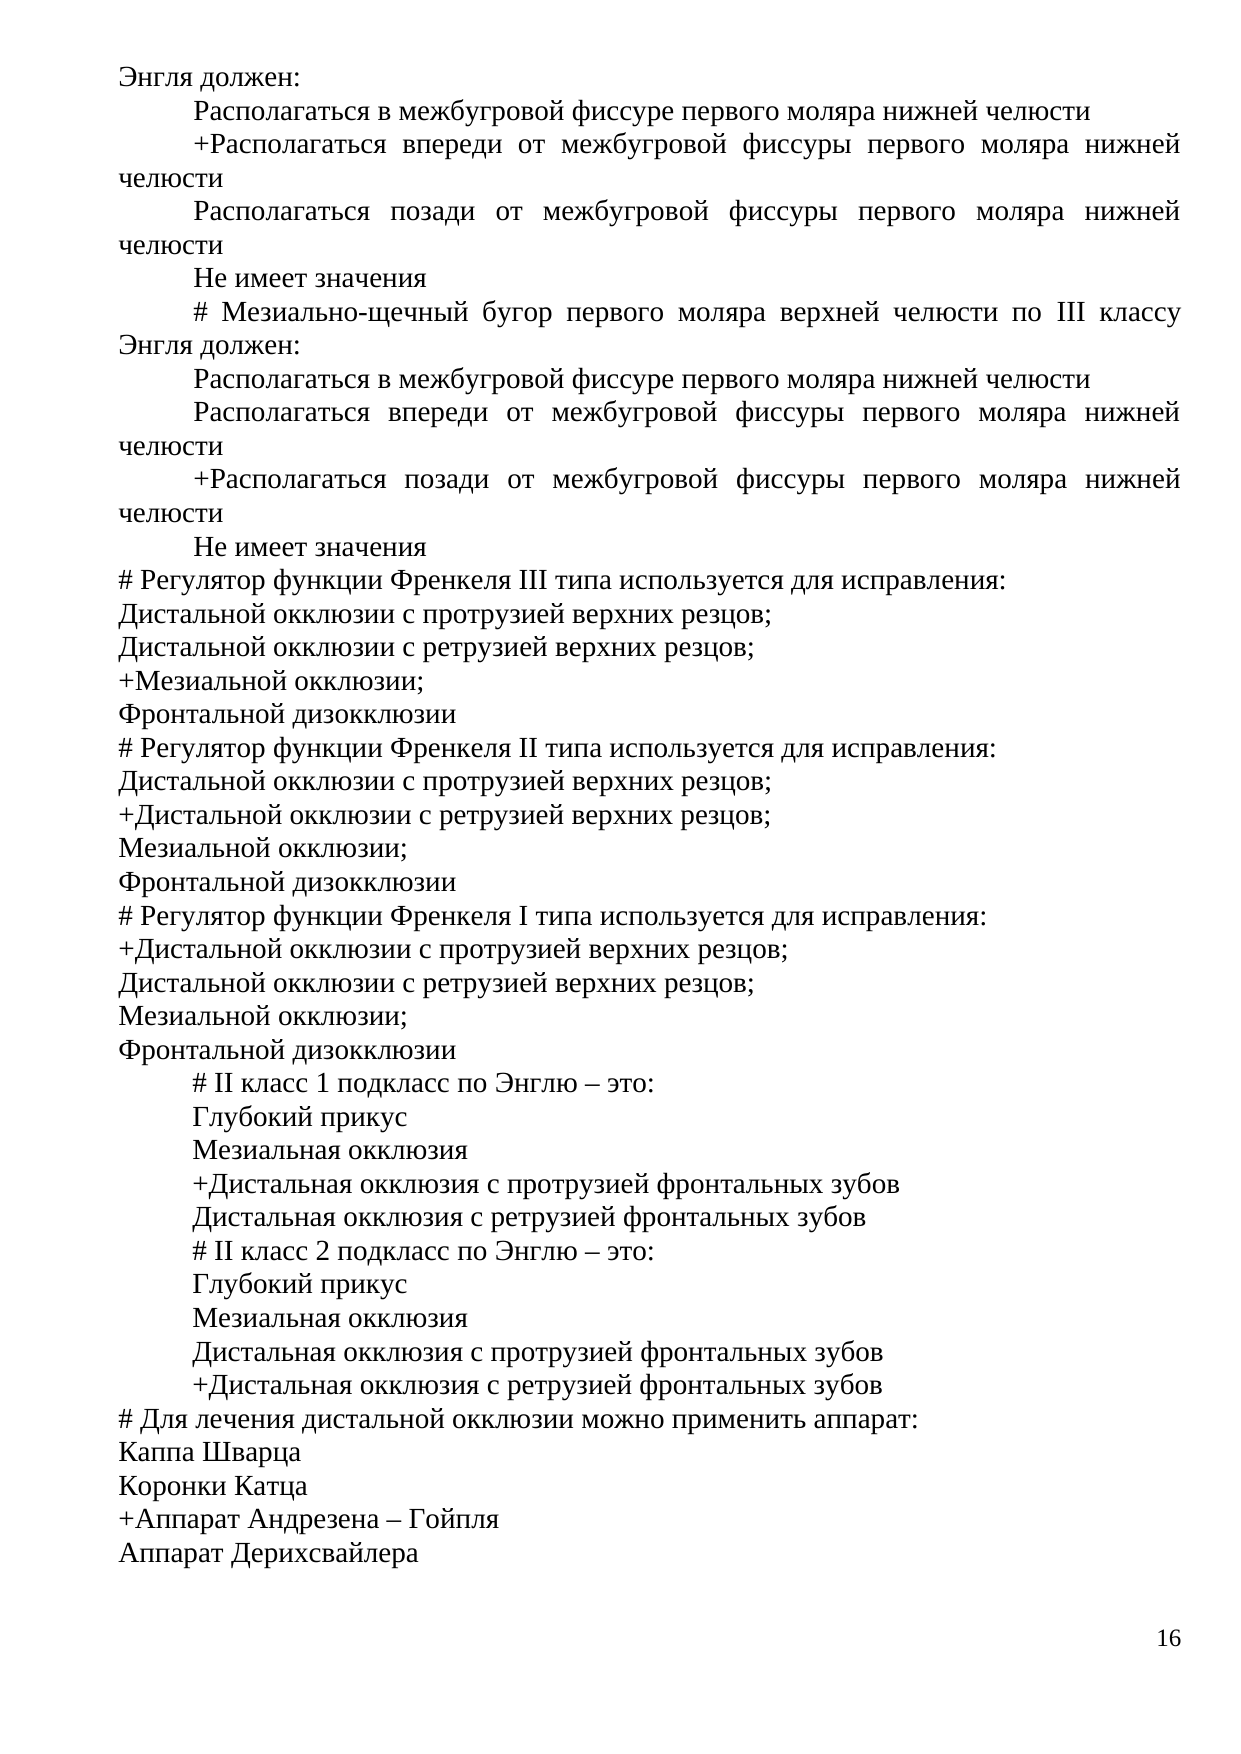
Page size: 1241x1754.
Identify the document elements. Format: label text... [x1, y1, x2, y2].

text Фронтальной дизокклюзии [118, 864, 1181, 898]
list +Располагаться впереди от межбугровой фиссуры первого моляра нижней челюсти [118, 126, 1181, 193]
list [118, 59, 1181, 93]
list +Аппарат Андрезена – Гойпля [118, 1501, 1181, 1535]
text Дистальной окклюзии с ретрузией верхних резцов; [118, 629, 1181, 663]
text # Регулятор функции Френкеля II типа используется для исправления: [118, 730, 1181, 763]
text +Мезиальной окклюзии; [118, 663, 1181, 696]
list Не имеет значения [118, 529, 1181, 562]
list # II класс 1 подкласс по Энглю – это: [118, 1065, 1181, 1099]
list Располагаться впереди от межбугровой фиссуры первого моляра нижней челюсти [118, 394, 1181, 462]
text Мезиальной окклюзии; [118, 831, 1181, 864]
list Дистальная окклюзия с ретрузией фронтальных зубов [118, 1199, 1181, 1233]
text # Регулятор функции Френкеля III типа используется для исправления: [118, 562, 1181, 596]
list +Дистальная окклюзия с ретрузией фронтальных зубов [118, 1367, 1181, 1401]
list # Для лечения дистальной окклюзии можно применить аппарат: [118, 1401, 1181, 1434]
text Фронтальной дизокклюзии [118, 696, 1181, 730]
list Мезиальная окклюзия [118, 1132, 1181, 1166]
list # Мезиально-щечный бугор первого моляра верхней челюсти по III классу Энгля должен: [118, 294, 1181, 361]
list Коронки Катца [118, 1468, 1181, 1501]
list Глубокий прикус [118, 1099, 1181, 1132]
list Располагаться в межбугровой фиссуре первого моляра нижней челюсти [118, 361, 1181, 394]
text Дистальной окклюзии с протрузией верхних резцов; [118, 763, 1181, 797]
list Располагаться в межбугровой фиссуре первого моляра нижней челюсти [118, 93, 1181, 126]
list # II класс 2 подкласс по Энглю – это: [118, 1233, 1181, 1267]
list Дистальная окклюзия с протрузией фронтальных зубов [118, 1334, 1181, 1367]
text +Дистальной окклюзии с ретрузией верхних резцов; [118, 797, 1181, 831]
text Фронтальной дизокклюзии [118, 1032, 1181, 1065]
text +Дистальной окклюзии с протрузией верхних резцов; [118, 931, 1181, 965]
list Каппа Шварца [118, 1434, 1181, 1468]
text # Регулятор функции Френкеля I типа используется для исправления: [118, 898, 1181, 931]
list Располагаться позади от межбугровой фиссуры первого моляра нижней челюсти [118, 193, 1181, 260]
list +Располагаться позади от межбугровой фиссуры первого моляра нижней челюсти [118, 462, 1181, 529]
list Аппарат Дерихсвайлера [118, 1535, 1181, 1568]
text Дистальной окклюзии с протрузией верхних резцов; [118, 596, 1181, 629]
list Глубокий прикус [118, 1267, 1181, 1300]
list +Дистальная окклюзия с протрузией фронтальных зубов [118, 1166, 1181, 1199]
list Мезиальная окклюзия [118, 1300, 1181, 1334]
text Мезиальной окклюзии; [118, 998, 1181, 1032]
list Не имеет значения [118, 260, 1181, 294]
text Дистальной окклюзии с ретрузией верхних резцов; [118, 965, 1181, 998]
